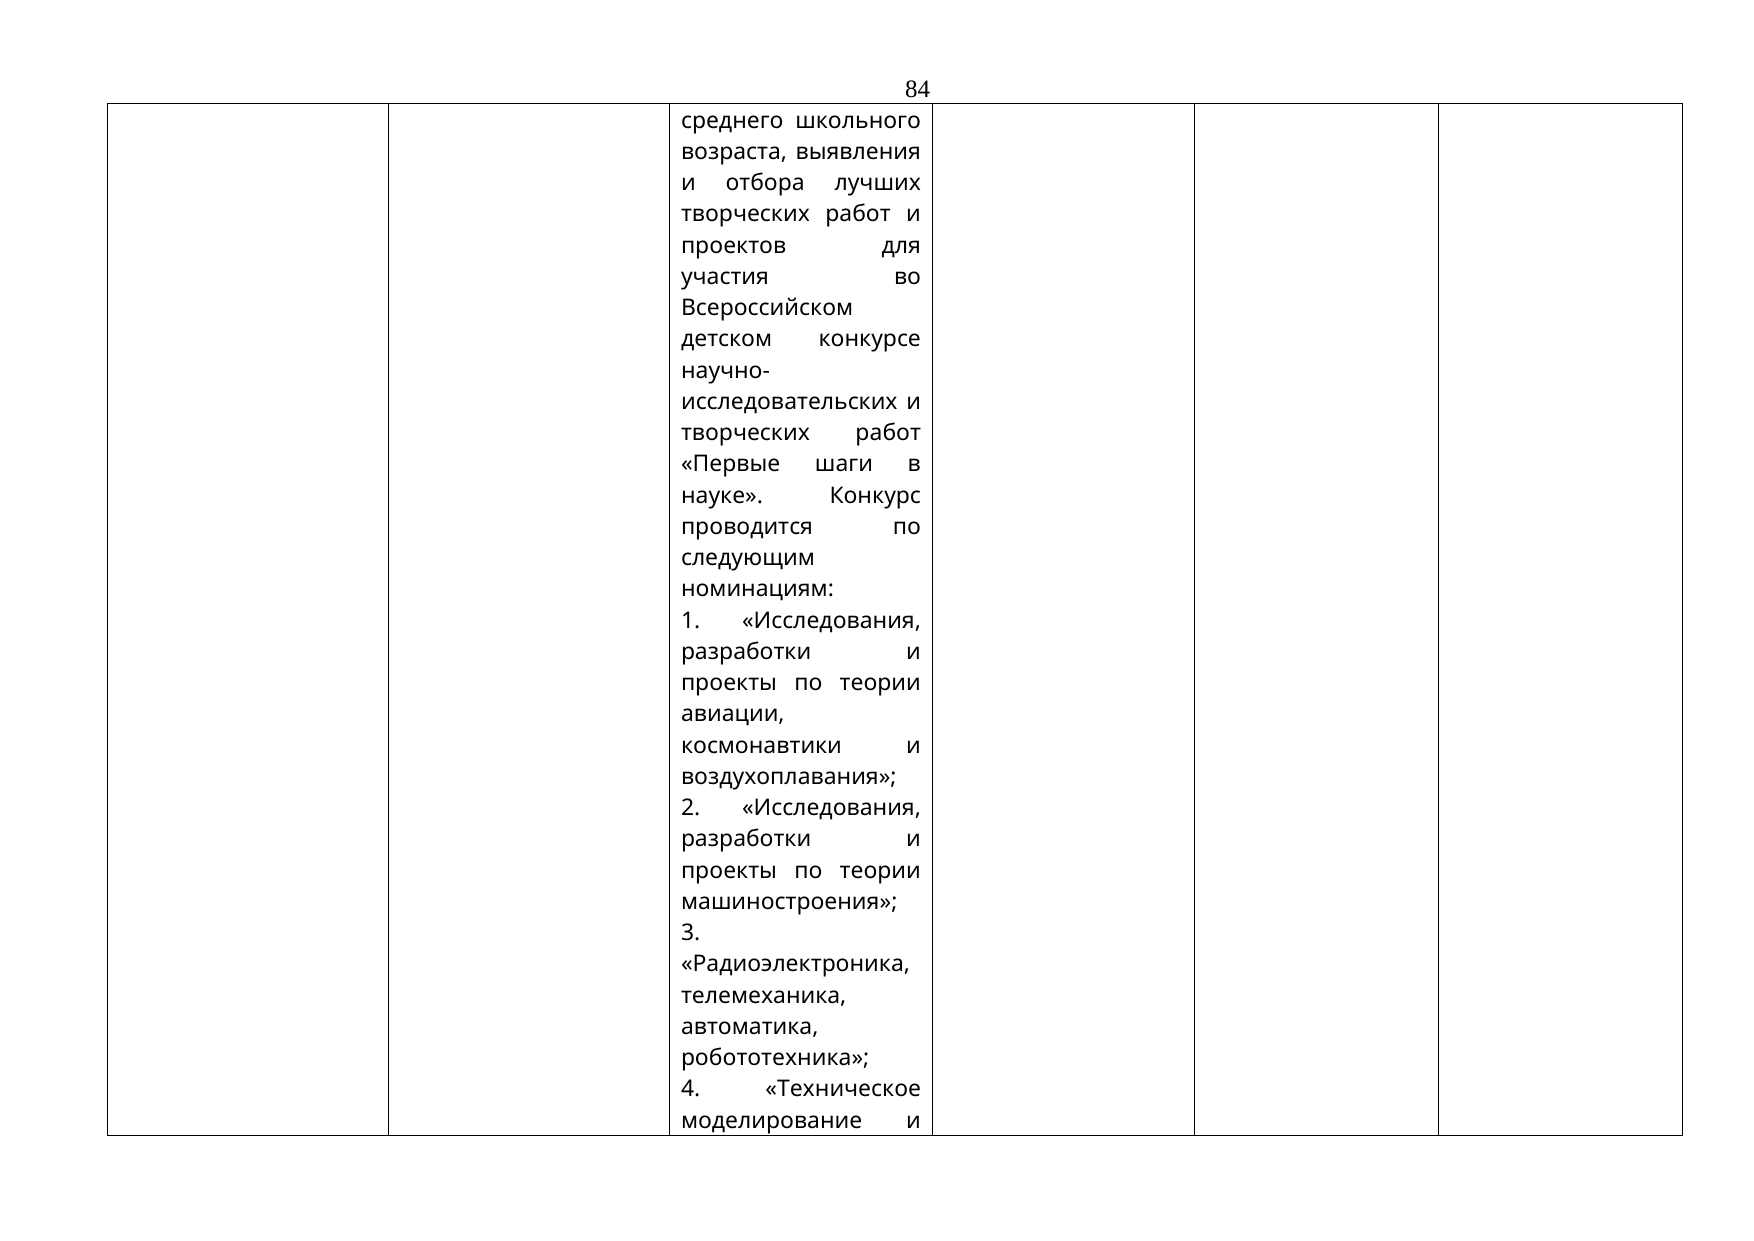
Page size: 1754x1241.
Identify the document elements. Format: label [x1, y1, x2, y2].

table_cell [389, 104, 669, 1135]
table_cell [1439, 104, 1682, 1135]
table_cell [1195, 104, 1438, 1135]
table_cell [108, 104, 388, 1135]
table_cell [933, 104, 1194, 1135]
table_cell [670, 104, 932, 1135]
